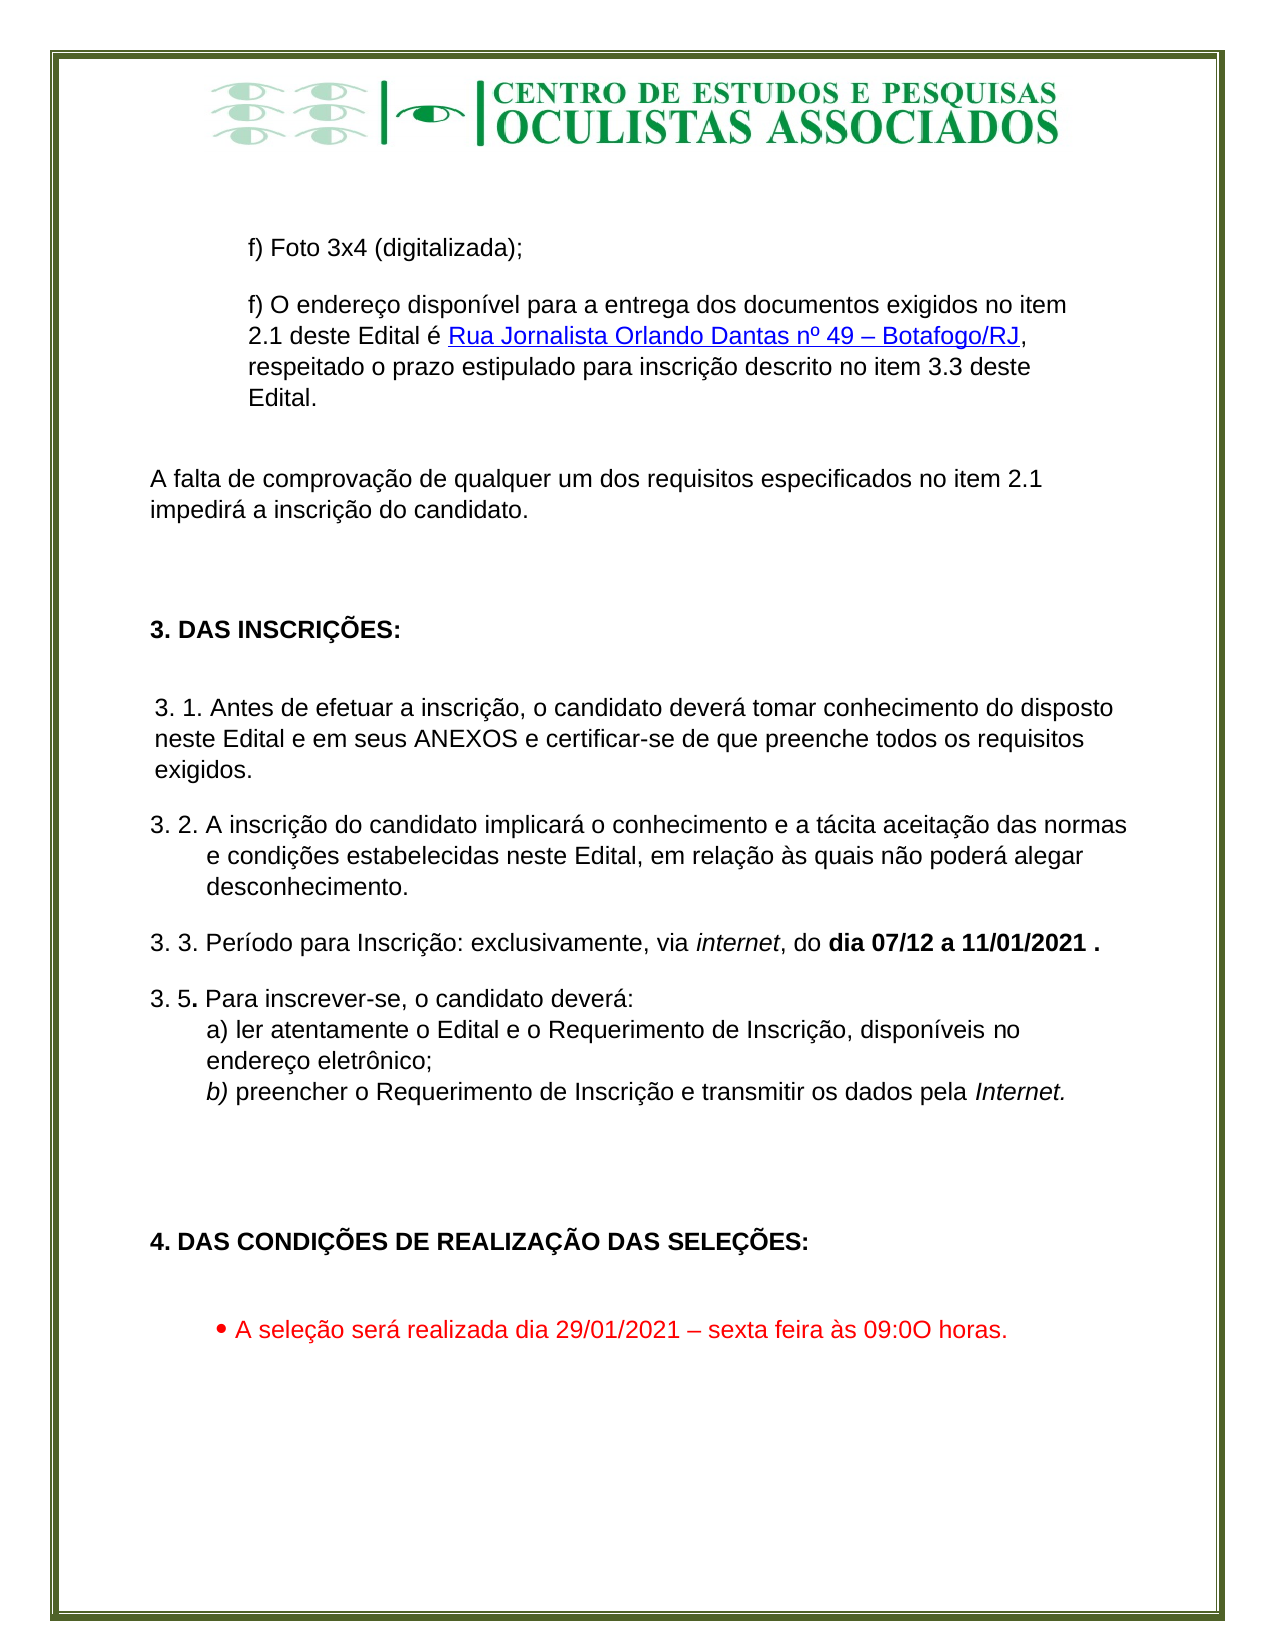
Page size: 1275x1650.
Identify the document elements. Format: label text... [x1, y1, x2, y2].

picture [203, 75, 1074, 152]
list Foto 3x4 (digitalizada); [248, 233, 1138, 262]
list ler atentamente o Edital e o Requerimento de Inscrição, disponíveis no endereço eletrônico; [206, 1015, 1021, 1075]
text 3. 2. A inscrição do candidato implicará o conhecimento e a tácita aceitação das normas e condições estabelecidas neste Edital, em relação às quais não poderá alegar desconhecimento. [150, 810, 1138, 901]
text f) O endereço disponível para a entrega dos documentos exigidos no item 2.1 deste Edital é Rua Jornalista Orlando Dantas nº 49 – Botafogo/RJ, respeitado o prazo estipulado para inscrição descrito no item 3.3 deste Edital. [248, 290, 1088, 412]
list A seleção será realizada dia 29/01/2021 – sexta feira às 09:0O horas. [217, 1315, 1113, 1344]
list preencher o Requerimento de Inscrição e transmitir os dados pela Internet. [206, 1077, 1138, 1106]
list DAS CONDIÇÕES DE REALIZAÇÃO DAS SELEÇÕES: [150, 1227, 1138, 1256]
text 3. 3. Período para Inscrição: exclusivamente, via internet, do dia 07/12 a 11/01/2021 . [150, 928, 1124, 957]
text A falta de comprovação de qualquer um dos requisitos especificados no item 2.1 impedirá a inscrição do candidato. [150, 464, 1124, 524]
list 3. 1. Antes de efetuar a inscrição, o candidato deverá tomar conhecimento do disposto neste Edital e em seus ANEXOS e certificar-se de que preenche todos os requisitos exigidos. [154, 692, 1124, 783]
list 5. Para inscrever-se, o candidato deverá: [150, 984, 1093, 1013]
list DAS INSCRIÇÕES: [150, 615, 1124, 643]
